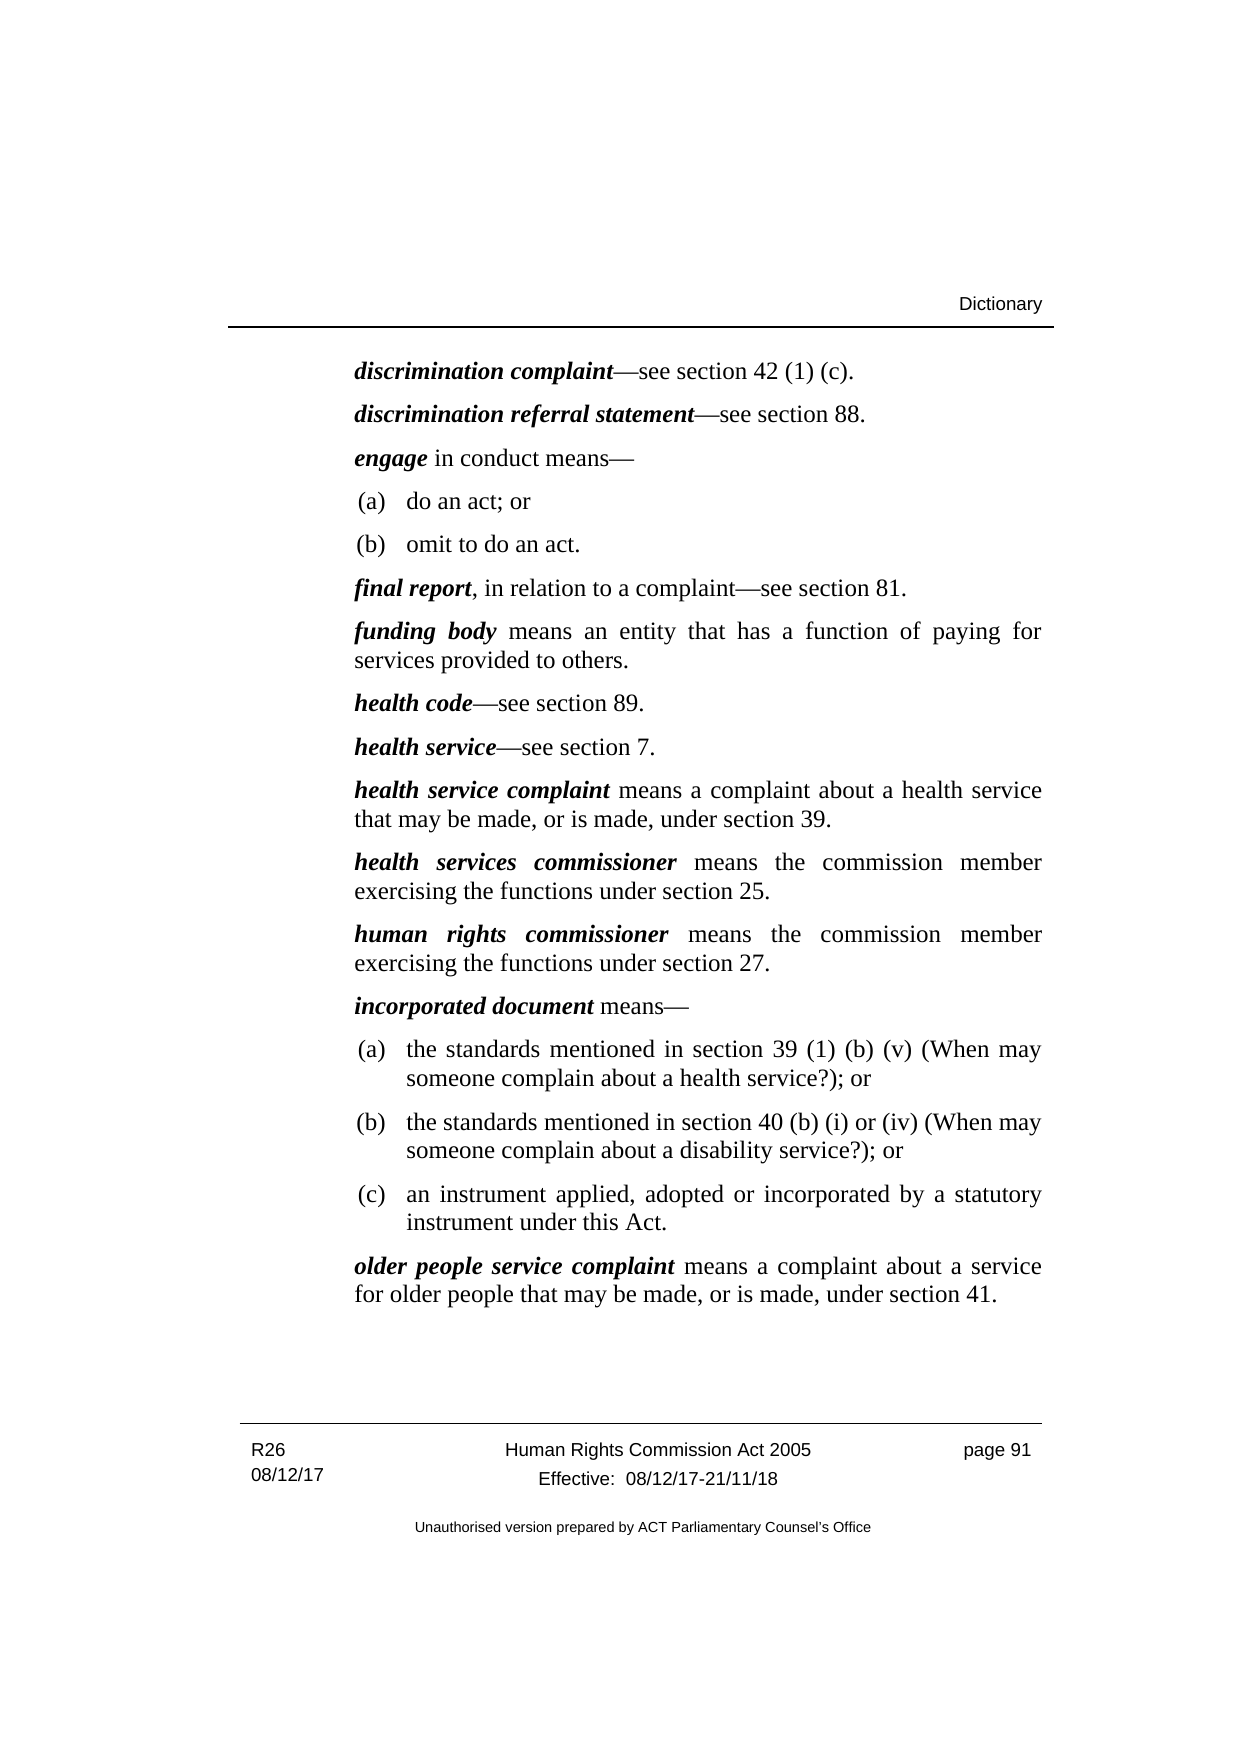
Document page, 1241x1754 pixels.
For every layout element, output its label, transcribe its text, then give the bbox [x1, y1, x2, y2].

text human rights commissioner means the commission member exercising the functions under section 27. [354, 919, 1042, 977]
text incorporated document means— [354, 991, 1042, 1020]
text (c) an instrument applied, adopted or incorporated by a statutory instrument under this Act. [239, 1179, 1042, 1236]
text (b) omit to do an act. [239, 529, 1042, 558]
text (a) the standards mentioned in section 39 (1) (b) (v) (When may someone complain about a health service?); or [239, 1034, 1042, 1092]
text (a) do an act; or [239, 486, 1042, 515]
text final report, in relation to a complaint—see section 81. [354, 573, 1042, 602]
text health code—see section 89. [354, 688, 1042, 717]
text funding body means an entity that has a function of paying for services provided to others. [354, 616, 1042, 674]
text discrimination complaint—see section 42 (1) (c). [354, 356, 1042, 385]
text health service—see section 7. [354, 732, 1042, 760]
text engage in conduct means— [354, 443, 1042, 472]
text health service complaint means a complaint about a health service that may be made, or is made, under section 39. [354, 775, 1042, 832]
text older people service complaint means a complaint about a service for older people that may be made, or is made, under section 41. [354, 1251, 1042, 1308]
text health services commissioner means the commission member exercising the functions under section 25. [354, 847, 1042, 904]
text (b) the standards mentioned in section 40 (b) (i) or (iv) (When may someone complain about a disability service?); or [239, 1107, 1042, 1164]
text discrimination referral statement—see section 88. [354, 399, 1042, 428]
